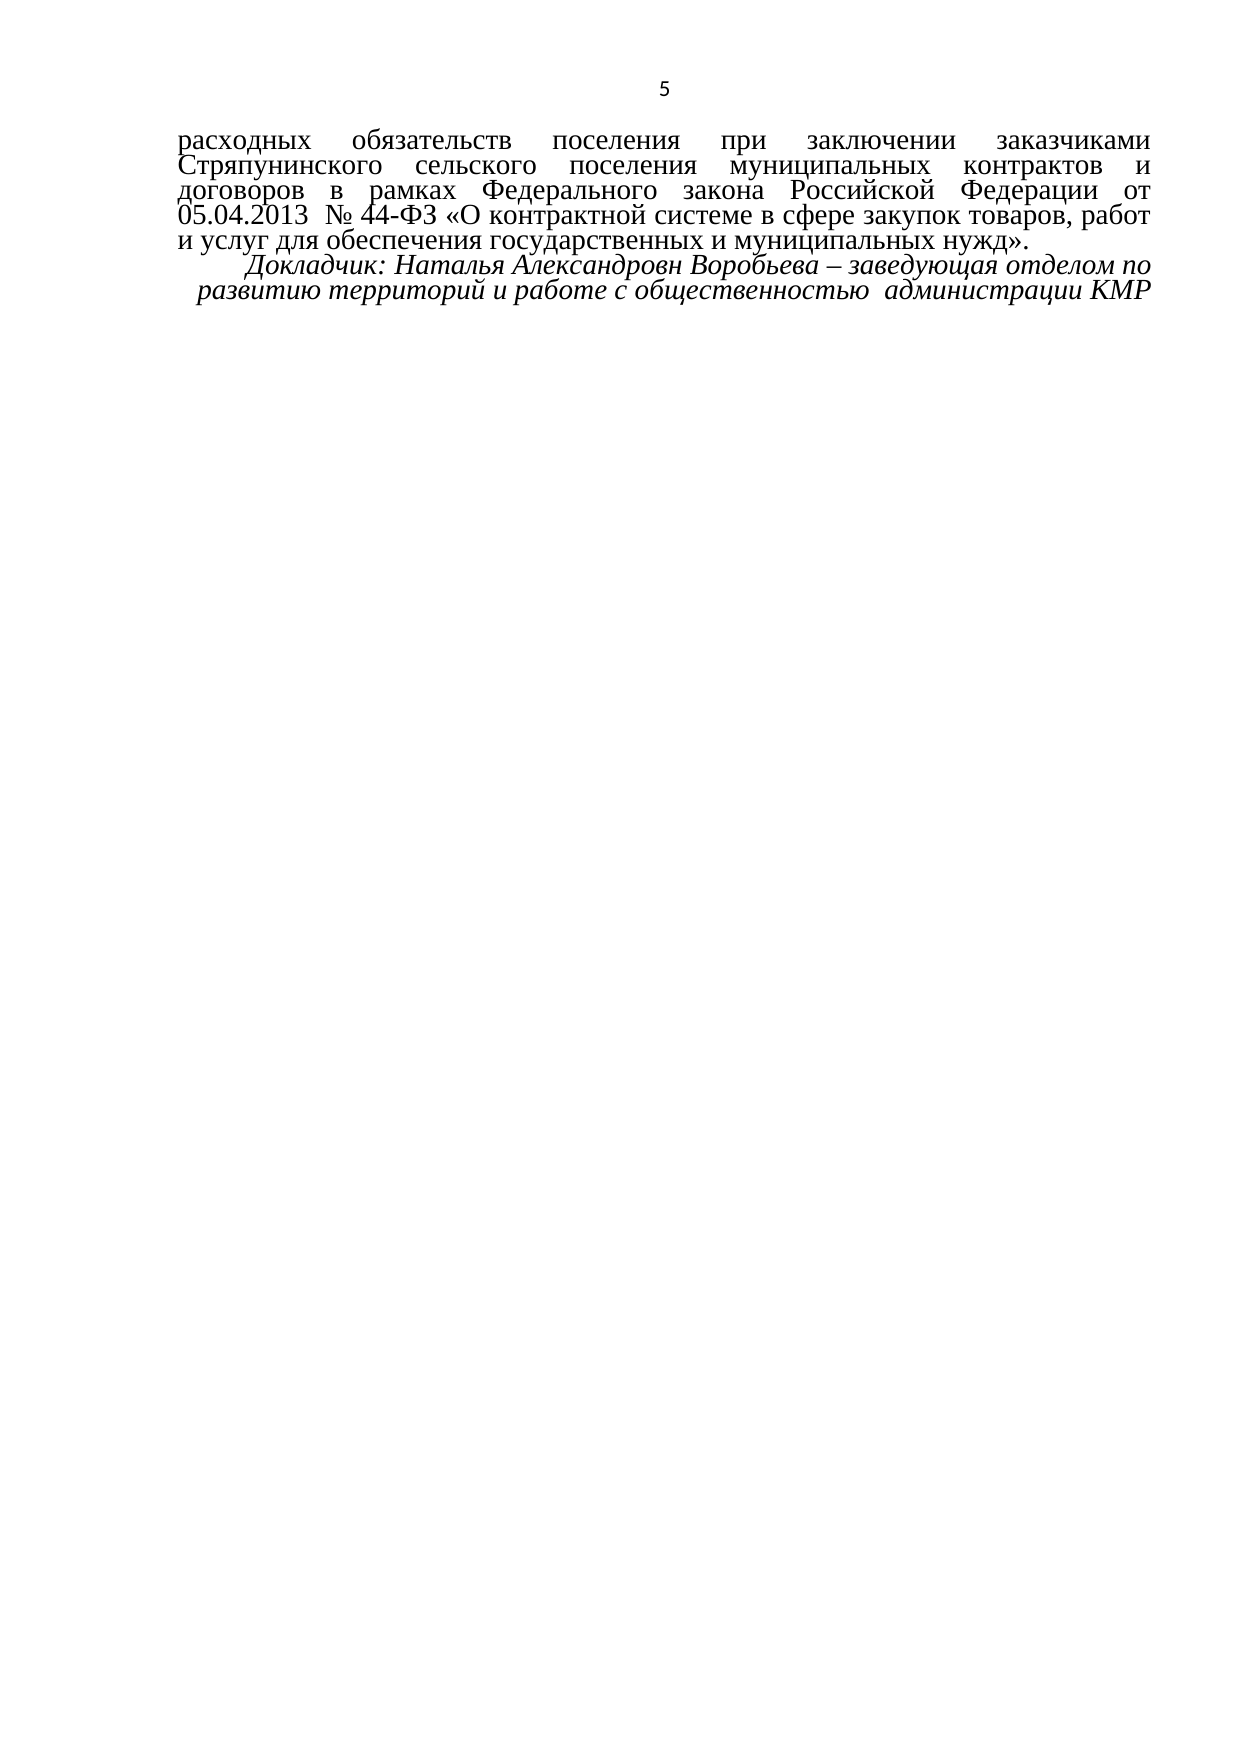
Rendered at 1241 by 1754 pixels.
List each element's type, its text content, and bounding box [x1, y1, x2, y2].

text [177, 130, 1152, 255]
text Докладчик: Наталья Александровн Воробьева – заведующая отделом по развитию территорий и работе с общественностью администрации КМР [177, 255, 1152, 305]
